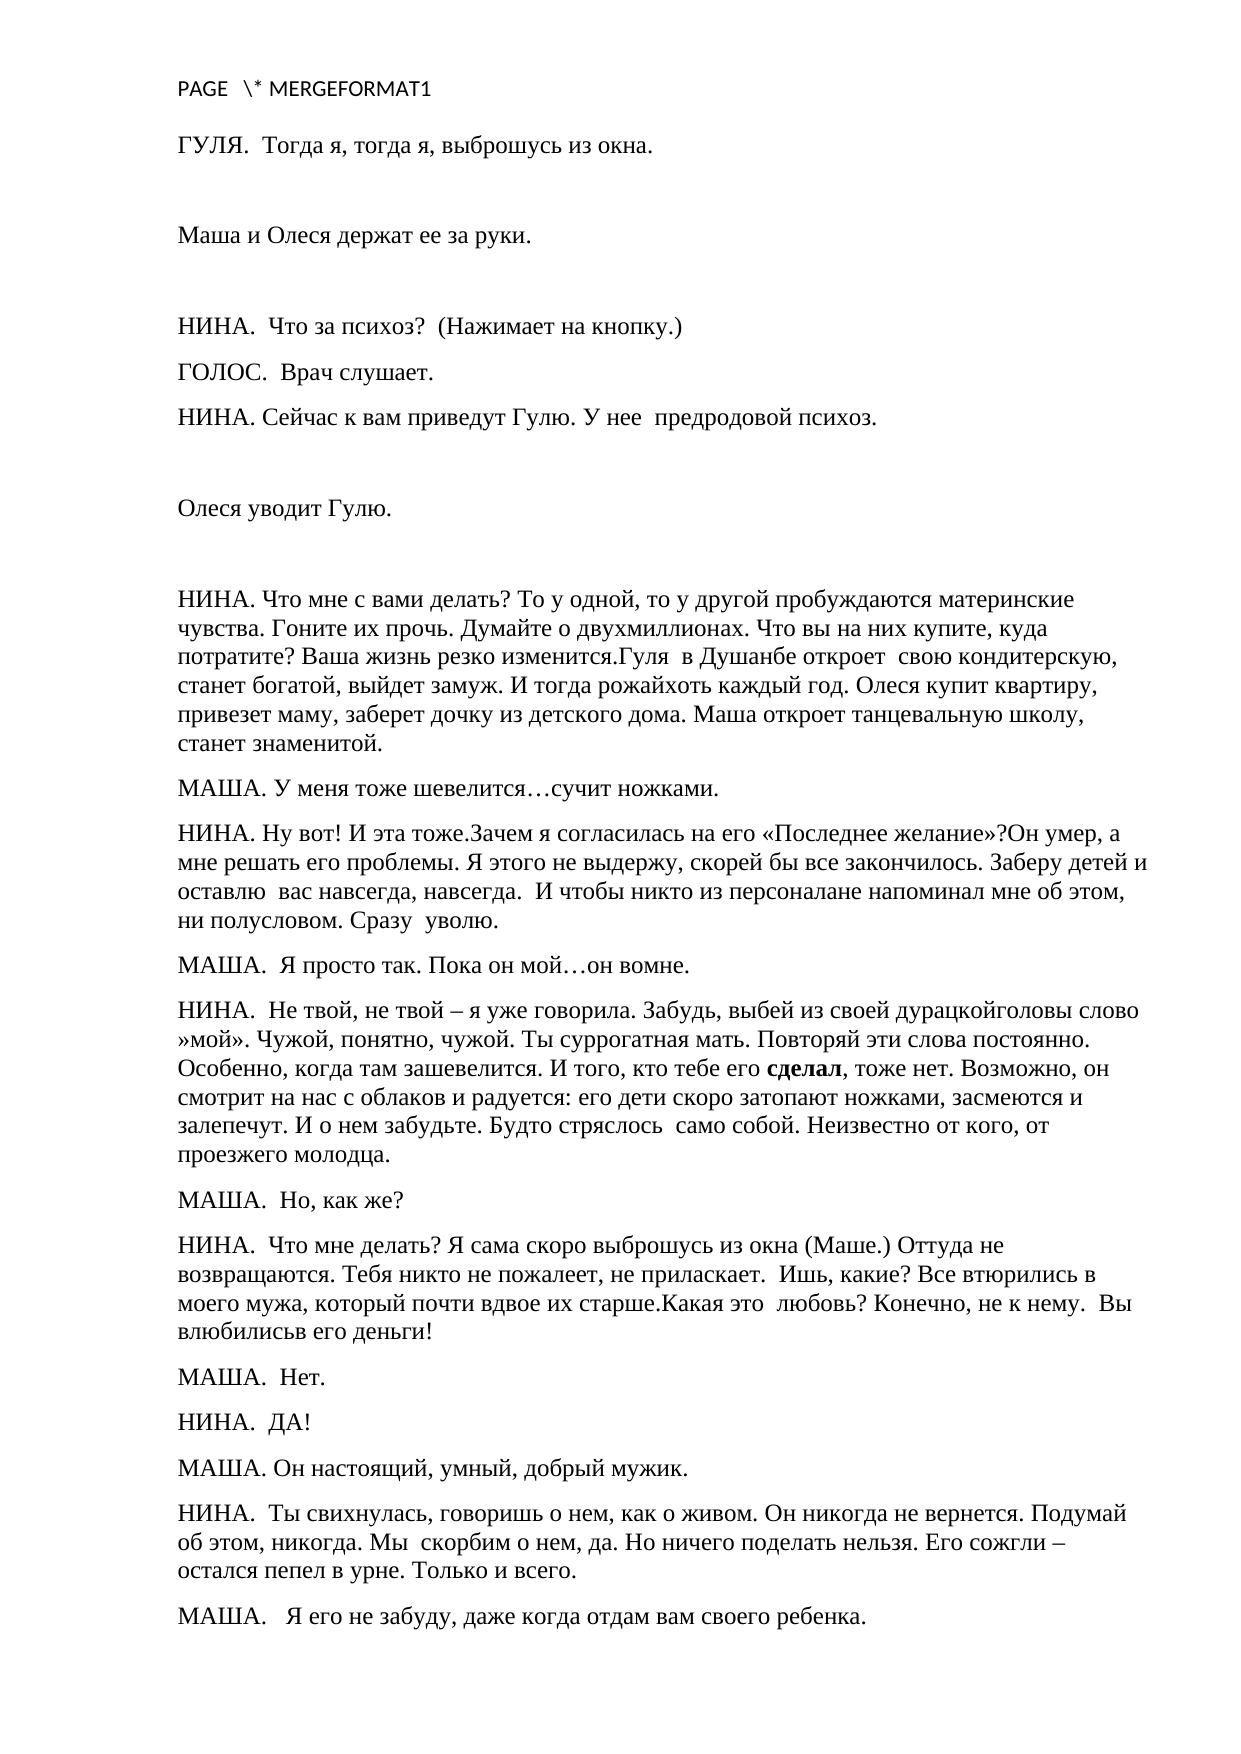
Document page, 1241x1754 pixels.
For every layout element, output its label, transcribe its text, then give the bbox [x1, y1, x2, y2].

text НИНА. Что мне делать? Я сама скоро выброшусь из окна (Маше.) Оттуда не возвращаются. Тебя никто не пожалеет, не приласкает. Ишь, какие? Все втюрились в моего мужа, который почти вдвое их старше.Какая это любовь? Конечно, не к нему. Вы влюбилисьв его деньги! [177, 1230, 1152, 1345]
text МАША. Он настоящий, умный, добрый мужик. [177, 1453, 1152, 1481]
text МАША. Нет. [177, 1362, 1152, 1391]
text НИНА. Ты свихнулась, говоришь о нем, как о живом. Он никогда не вернется. Подумай об этом, никогда. Мы скорбим о нем, да. Но ничего поделать нельзя. Его сожгли – остался пепел в урне. Только и всего. [177, 1498, 1152, 1584]
text Олеся уводит Гулю. [177, 493, 1152, 522]
text НИНА. Не твой, не твой – я уже говорила. Забудь, выбей из своей дурацкойголовы слово »мой». Чужой, понятно, чужой. Ты суррогатная мать. Повторяй эти слова постоянно. Особенно, когда там зашевелится. И того, кто тебе его сделал, тоже нет. Возможно, он смотрит на нас с облаков и радуется: его дети скоро затопают ножками, засмеются и залепечут. И о нем забудьте. Будто стряслось само собой. Неизвестно от кого, от проезжего молодца. [177, 996, 1152, 1168]
text НИНА. Ну вот! И эта тоже.Зачем я согласилась на его «Последнее желание»?Он умер, а мне решать его проблемы. Я этого не выдержу, скорей бы все закончилось. Заберу детей и оставлю вас навсегда, навсегда. И чтобы никто из персоналане напоминал мне об этом, ни полусловом. Сразу уволю. [177, 818, 1152, 933]
text НИНА. Сейчас к вам приведут Гулю. У нее предродовой психоз. [177, 402, 1152, 431]
text НИНА. Что за психоз? (Нажимает на кнопку.) [177, 311, 1152, 340]
text НИНА. Что мне с вами делать? То у одной, то у другой пробуждаются материнские чувства. Гоните их прочь. Думайте о двухмиллионах. Что вы на них купите, куда потратите? Ваша жизнь резко изменится.Гуля в Душанбе откроет свою кондитерскую, станет богатой, выйдет замуж. И тогда рожайхоть каждый год. Олеся купит квартиру, привезет маму, заберет дочку из детского дома. Маша откроет танцевальную школу, станет знаменитой. [177, 584, 1152, 756]
text МАША. У меня тоже шевелится…сучит ножками. [177, 773, 1152, 802]
text МАША. Но, как же? [177, 1185, 1152, 1213]
text ГОЛОС. Врач слушает. [177, 357, 1152, 386]
text ГУЛЯ. Тогда я, тогда я, выброшусь из окна. [177, 130, 1152, 158]
text НИНА. ДА! [177, 1407, 1152, 1436]
text Маша и Олеся держат ее за руки. [177, 221, 1152, 249]
text МАША. Я его не забуду, даже когда отдам вам своего ребенка. [177, 1601, 1152, 1630]
text МАША. Я просто так. Пока он мой…он вомне. [177, 950, 1152, 979]
